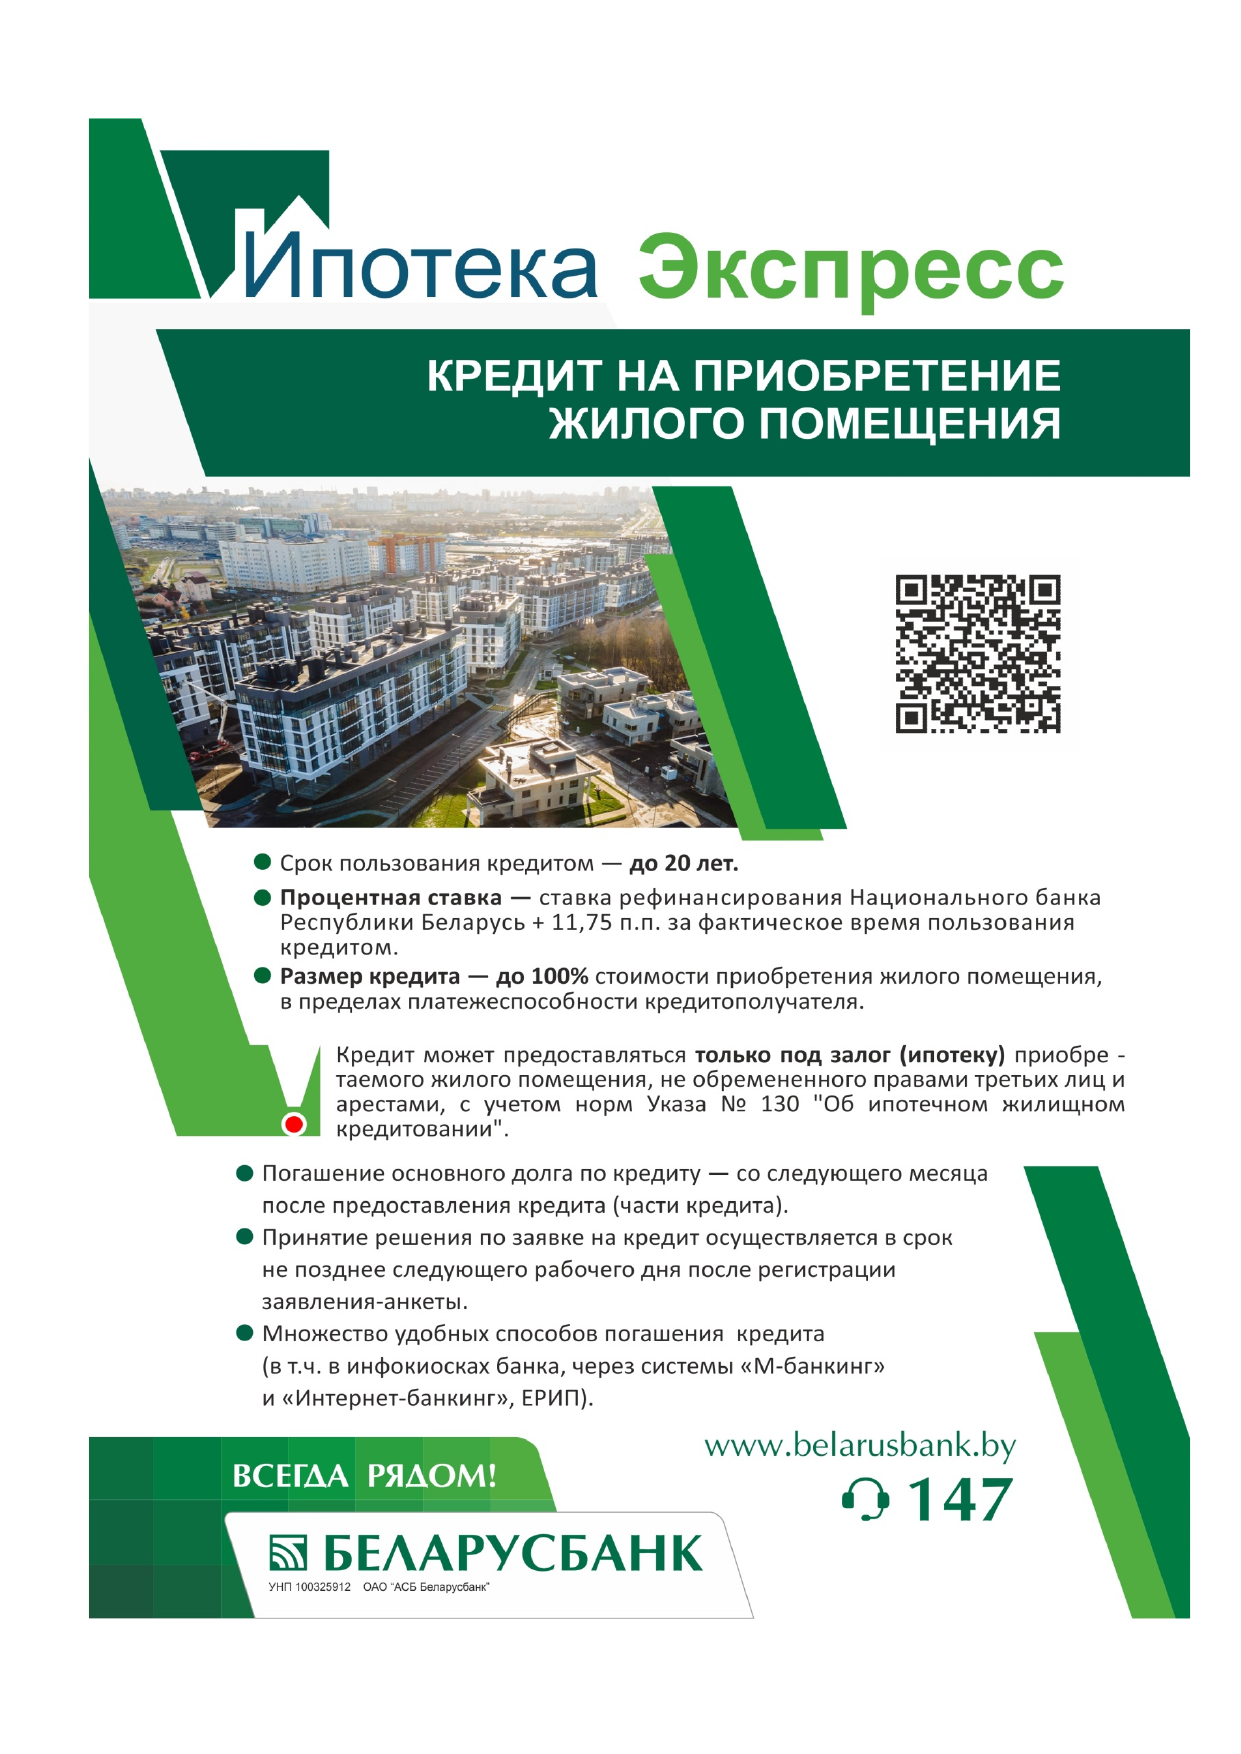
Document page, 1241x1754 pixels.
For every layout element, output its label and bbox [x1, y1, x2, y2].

picture [88, 118, 1191, 1619]
